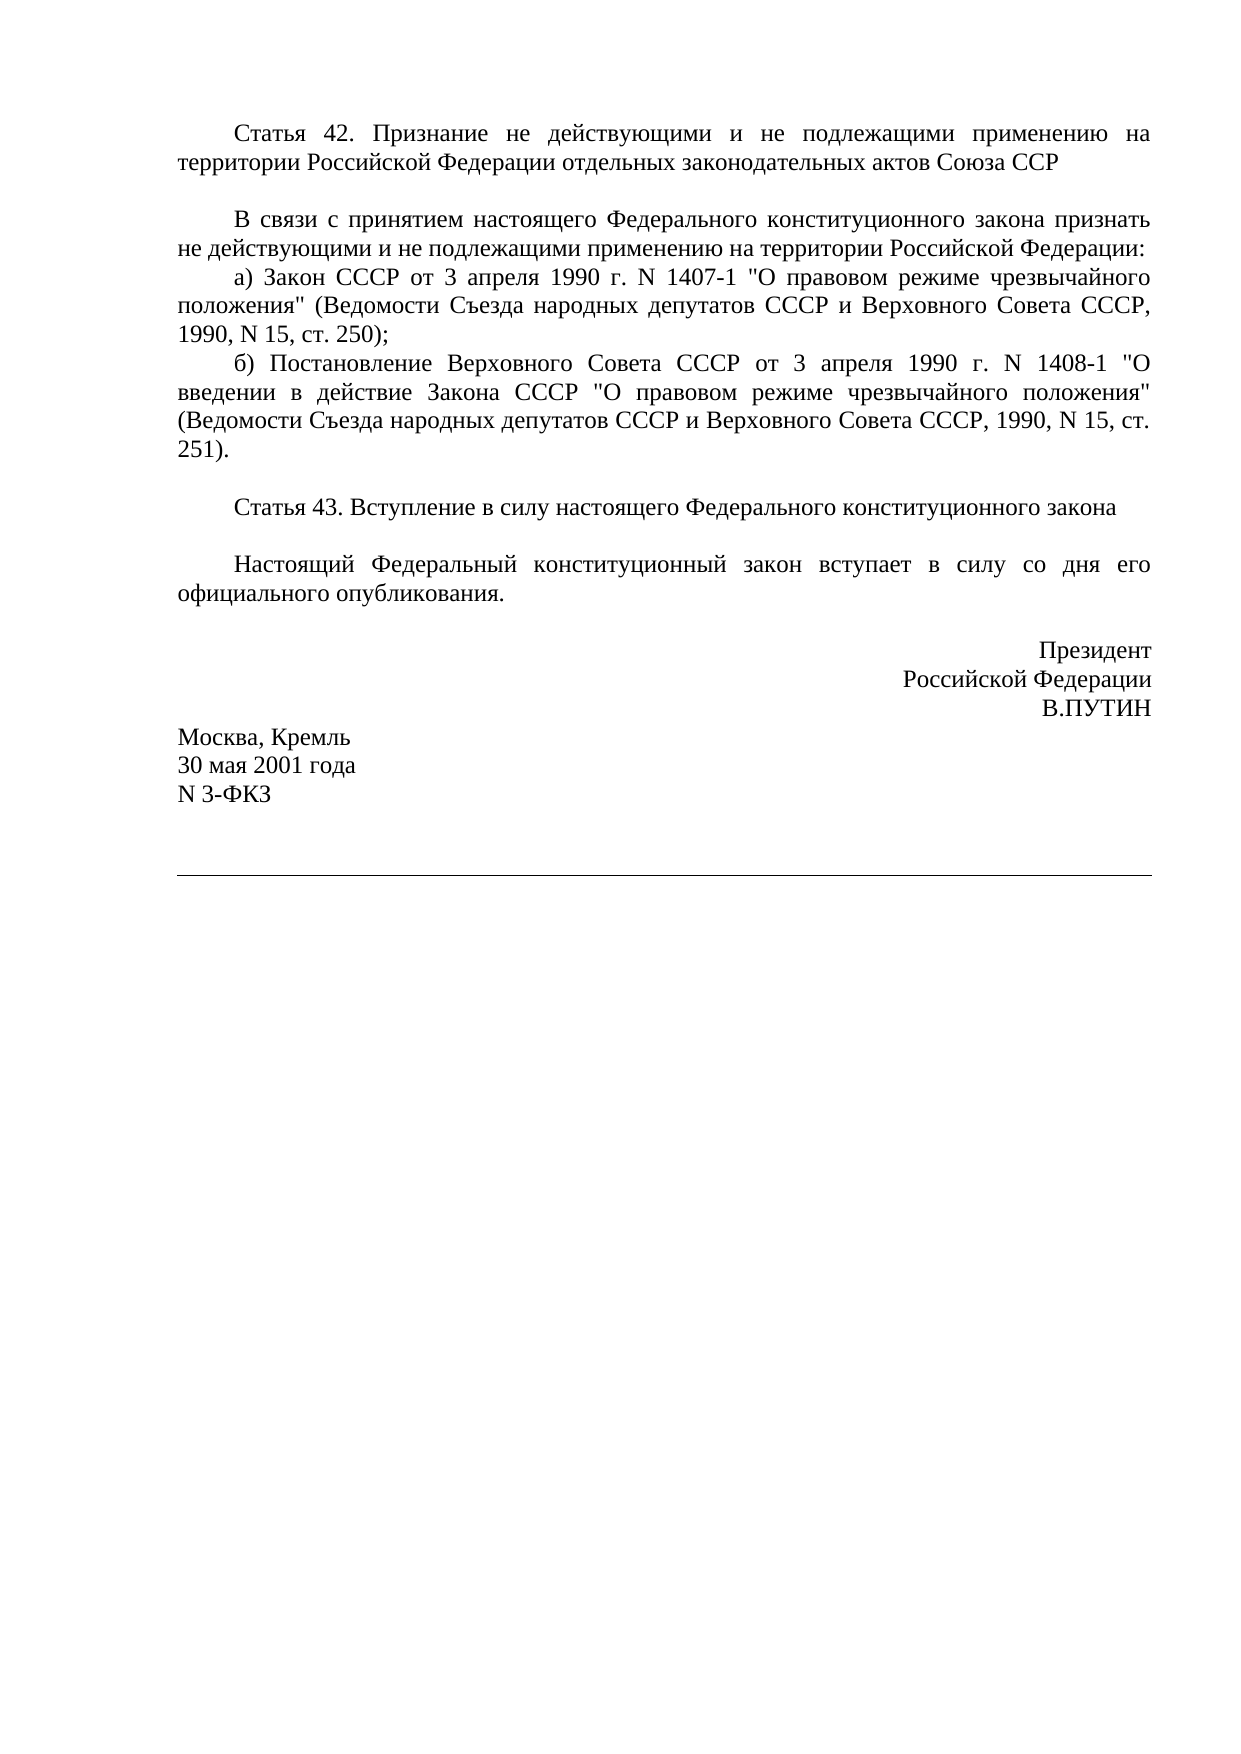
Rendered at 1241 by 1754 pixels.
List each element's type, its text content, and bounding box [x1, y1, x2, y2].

text В.ПУТИН [177, 693, 1152, 722]
text Статья 42. Признание не действующими и не подлежащими применению на территории Российской Федерации отдельных законодательных актов Союза ССР [177, 118, 1152, 176]
text N 3-ФКЗ [177, 779, 1152, 808]
text а) Закон СССР от 3 апреля 1990 г. N 1407-1 "О правовом режиме чрезвычайного положения" (Ведомости Съезда народных депутатов СССР и Верховного Совета СССР, 1990, N 15, ст. 250); [177, 262, 1152, 348]
text Москва, Кремль [177, 722, 1152, 751]
text Российской Федерации [177, 664, 1152, 693]
text Статья 43. Вступление в силу настоящего Федерального конституционного закона [177, 492, 1152, 521]
text В связи с принятием настоящего Федерального конституционного закона признать не действующими и не подлежащими применению на территории Российской Федерации: [177, 204, 1152, 262]
text б) Постановление Верховного Совета СССР от 3 апреля 1990 г. N 1408-1 "О введении в действие Закона СССР "О правовом режиме чрезвычайного положения" (Ведомости Съезда народных депутатов СССР и Верховного Совета СССР, 1990, N 15, ст. 251). [177, 348, 1152, 463]
text Настоящий Федеральный конституционный закон вступает в силу со дня его официального опубликования. [177, 549, 1152, 607]
text 30 мая 2001 года [177, 751, 1152, 779]
text Президент [177, 636, 1152, 664]
